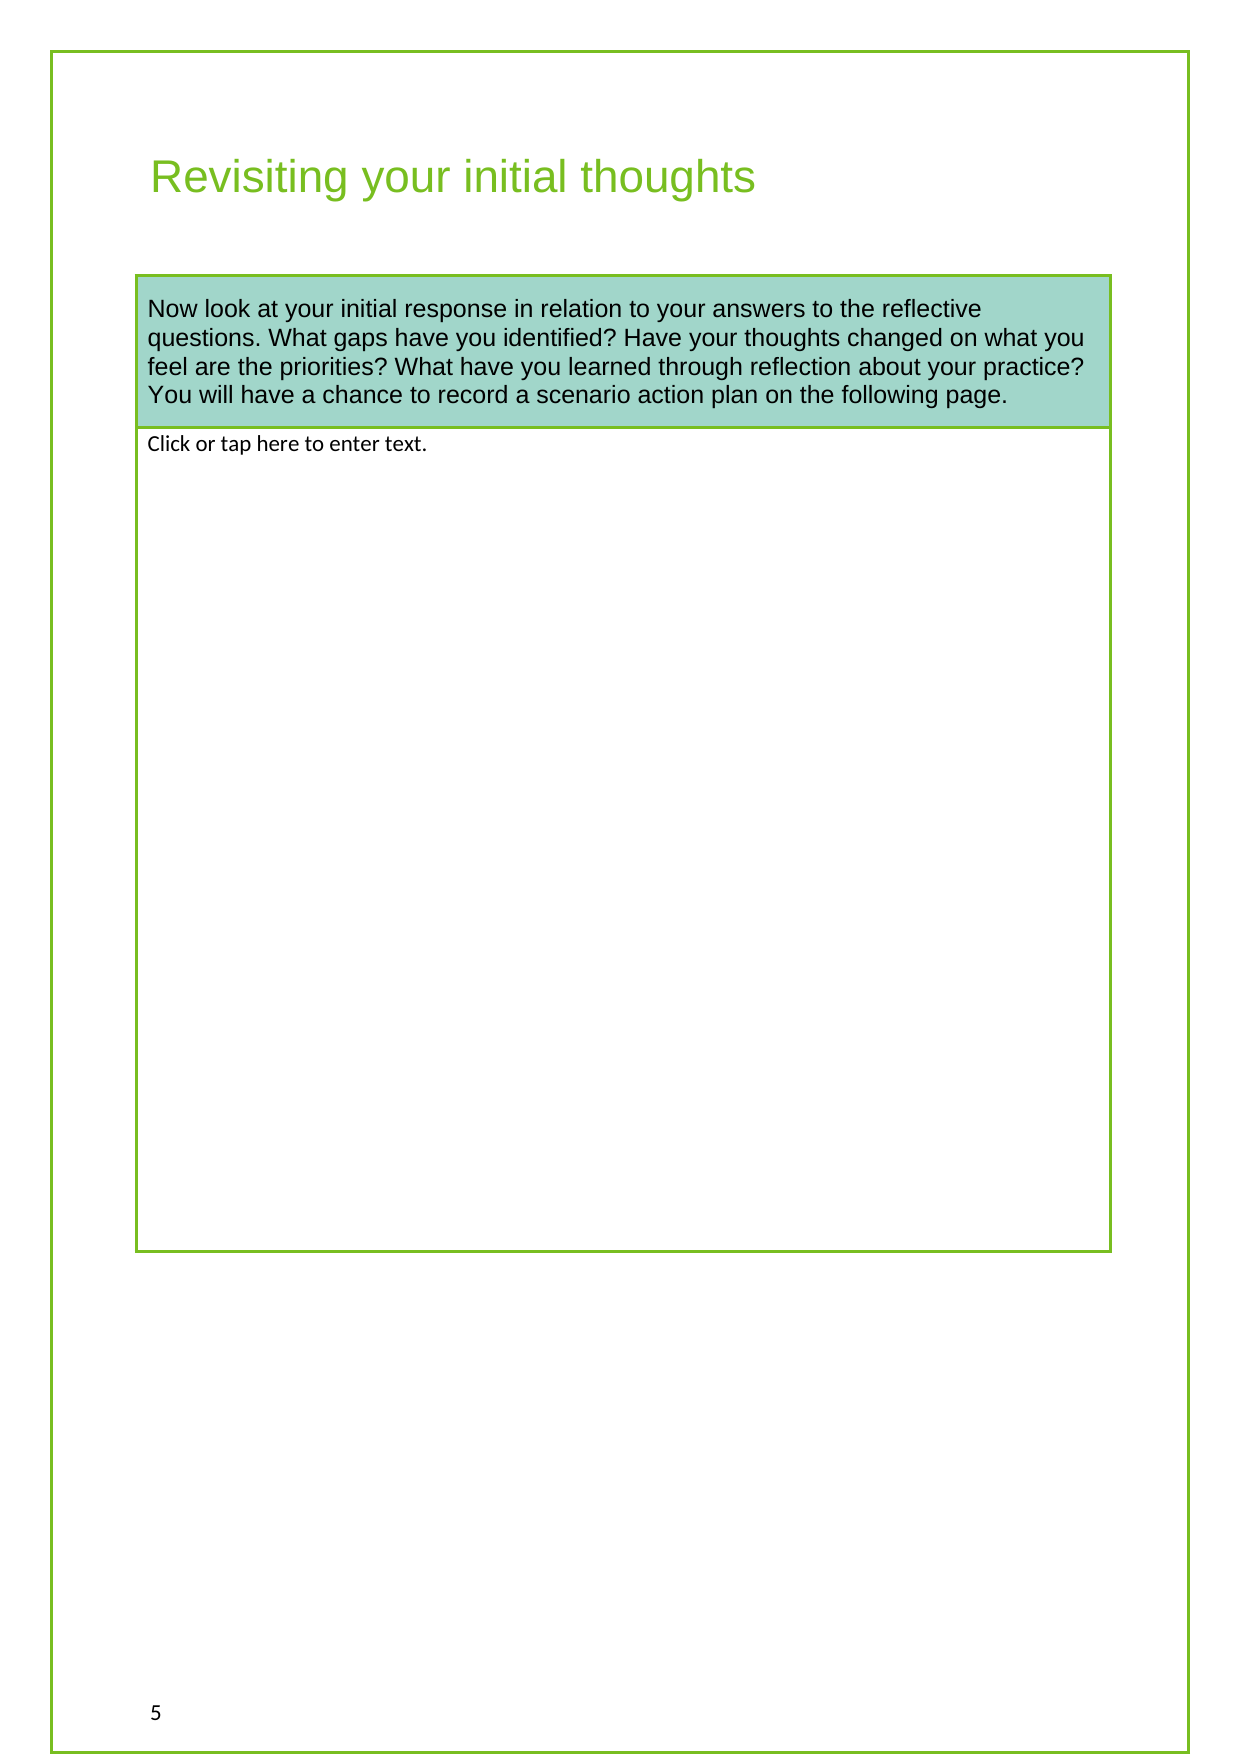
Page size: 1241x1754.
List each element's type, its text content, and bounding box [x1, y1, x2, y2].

table_header Now look at your initial response in relation to your answers to the reflective questions. What gaps have you identified? Have your thoughts changed on what you feel are the priorities? What have you learned through reflection about your practice? You will have a chance to record a scenario action plan on the following page. [138, 277, 1109, 426]
text Revisiting your initial thoughts [150, 150, 1090, 203]
